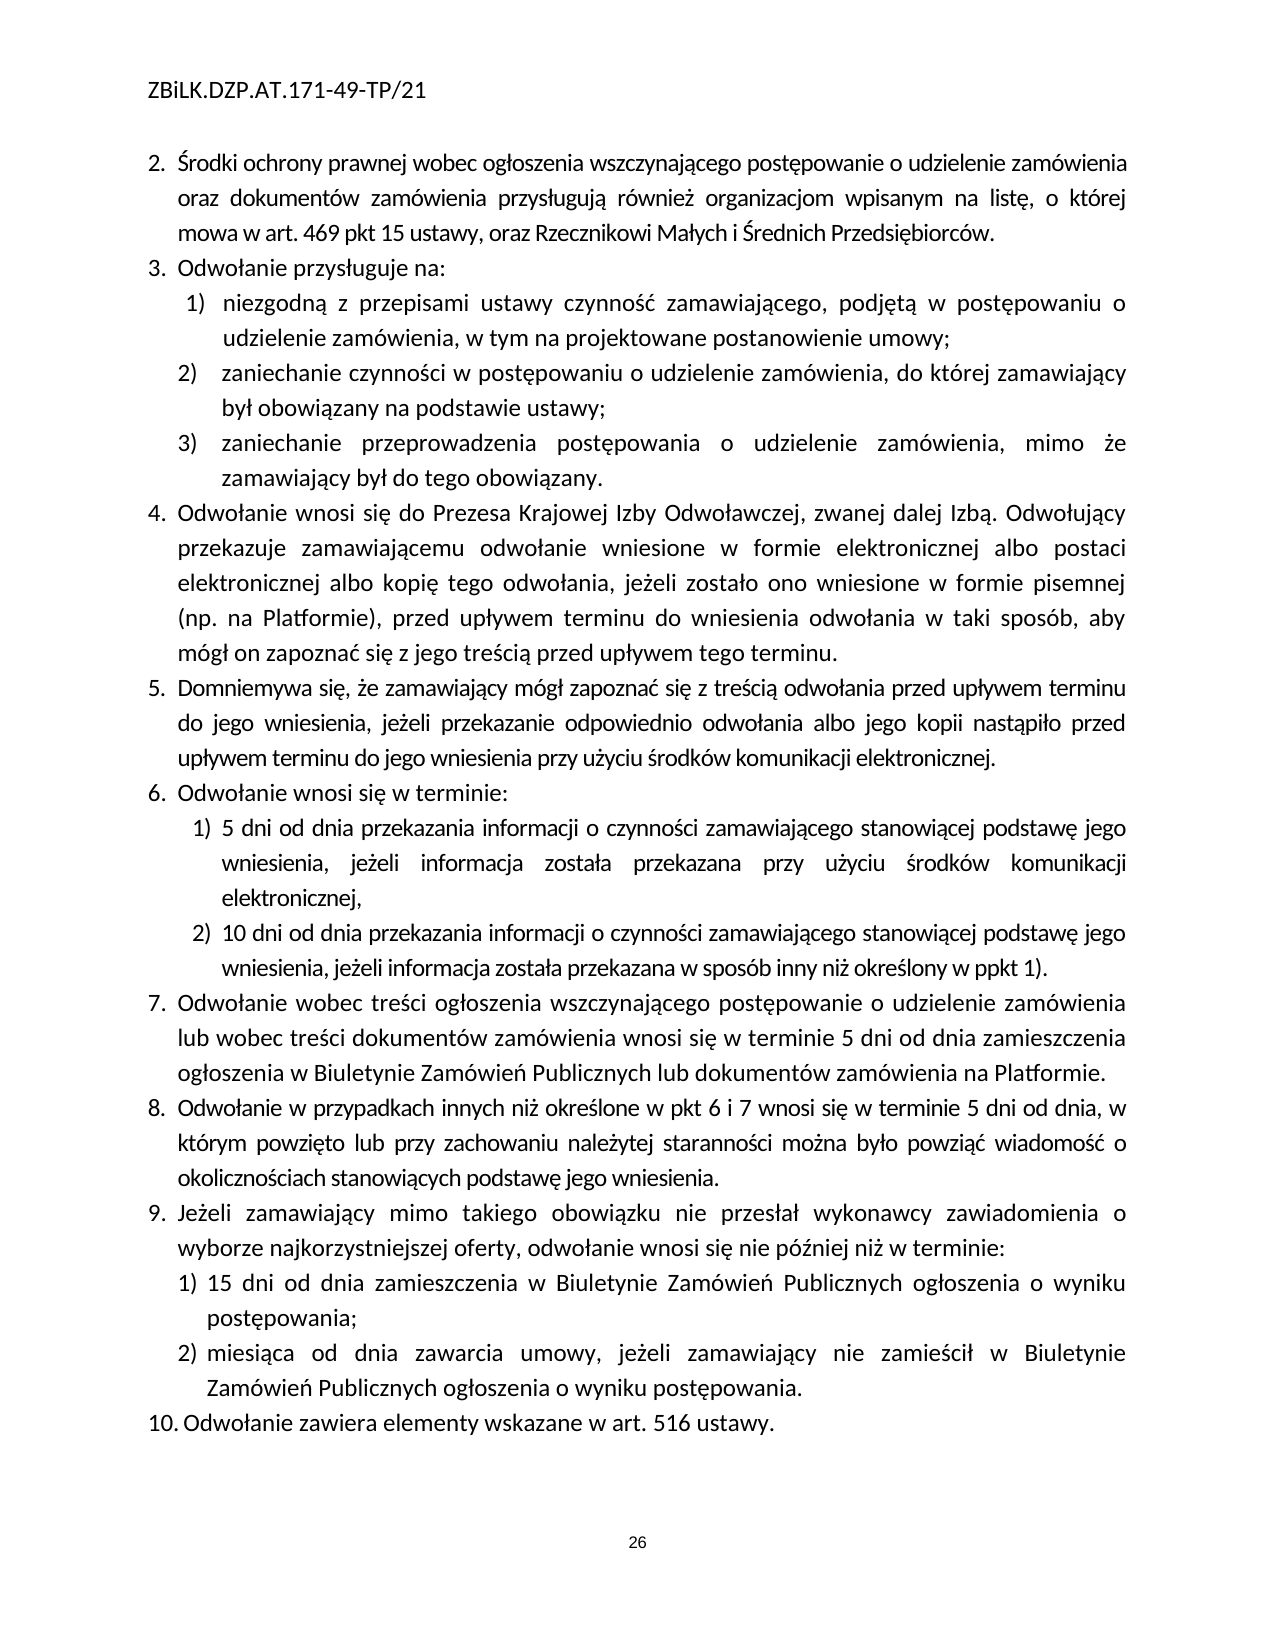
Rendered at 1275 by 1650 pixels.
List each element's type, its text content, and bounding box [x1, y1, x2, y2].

list Odwołanie wnosi się do Prezesa Krajowej Izby Odwoławczej, zwanej dalej Izbą. Odwołujący przekazuje zamawiającemu odwołanie wniesione w formie elektronicznej albo postaci elektronicznej albo kopię tego odwołania, jeżeli zostało ono wniesione w formie pisemnej (np. na Platformie), przed upływem terminu do wniesienia odwołania w taki sposób, aby mógł on zapoznać się z jego treścią przed upływem tego terminu. [148, 498, 1127, 668]
list 5 dni od dnia przekazania informacji o czynności zamawiającego stanowiącej podstawę jego wniesienia, jeżeli informacja została przekazana przy użyciu środków komunikacji elektronicznej, [192, 813, 1127, 913]
list zaniechanie czynności w postępowaniu o udzielenie zamówienia, do której zamawiający był obowiązany na podstawie ustawy; [177, 358, 1127, 423]
list zaniechanie przeprowadzenia postępowania o udzielenie zamówienia, mimo że zamawiający był do tego obowiązany. [177, 428, 1127, 493]
list miesiąca od dnia zawarcia umowy, jeżeli zamawiający nie zamieścił w Biuletynie Zamówień Publicznych ogłoszenia o wyniku postępowania. [177, 1338, 1127, 1403]
list 10 dni od dnia przekazania informacji o czynności zamawiającego stanowiącej podstawę jego wniesienia, jeżeli informacja została przekazana w sposób inny niż określony w ppkt 1). [192, 918, 1127, 983]
list 15 dni od dnia zamieszczenia w Biuletynie Zamówień Publicznych ogłoszenia o wyniku postępowania; [177, 1268, 1127, 1333]
list Odwołanie wobec treści ogłoszenia wszczynającego postępowanie o udzielenie zamówienia lub wobec treści dokumentów zamówienia wnosi się w terminie 5 dni od dnia zamieszczenia ogłoszenia w Biuletynie Zamówień Publicznych lub dokumentów zamówienia na Platformie. [148, 988, 1127, 1088]
list Odwołanie wnosi się w terminie: [148, 778, 1127, 808]
list Odwołanie zawiera elementy wskazane w art. 516 ustawy. [148, 1408, 1127, 1438]
list Jeżeli zamawiający mimo takiego obowiązku nie przesłał wykonawcy zawiadomienia o wyborze najkorzystniejszej oferty, odwołanie wnosi się nie później niż w terminie: [148, 1198, 1127, 1263]
list Domniemywa się, że zamawiający mógł zapoznać się z treścią odwołania przed upływem terminu do jego wniesienia, jeżeli przekazanie odpowiednio odwołania albo jego kopii nastąpiło przed upływem terminu do jego wniesienia przy użyciu środków komunikacji elektronicznej. [148, 673, 1127, 773]
list Odwołanie przysługuje na: [148, 253, 1127, 283]
list Środki ochrony prawnej wobec ogłoszenia wszczynającego postępowanie o udzielenie zamówienia oraz dokumentów zamówienia przysługują również organizacjom wpisanym na listę, o której mowa w art. 469 pkt 15 ustawy, oraz Rzecznikowi Małych i Średnich Przedsiębiorców. [148, 148, 1127, 248]
list Odwołanie w przypadkach innych niż określone w pkt 6 i 7 wnosi się w terminie 5 dni od dnia, w którym powzięto lub przy zachowaniu należytej staranności można było powziąć wiadomość o okolicznościach stanowiących podstawę jego wniesienia. [148, 1093, 1127, 1193]
list niezgodną z przepisami ustawy czynność zamawiającego, podjętą w postępowaniu o udzielenie zamówienia, w tym na projektowane postanowienie umowy; [185, 288, 1127, 353]
